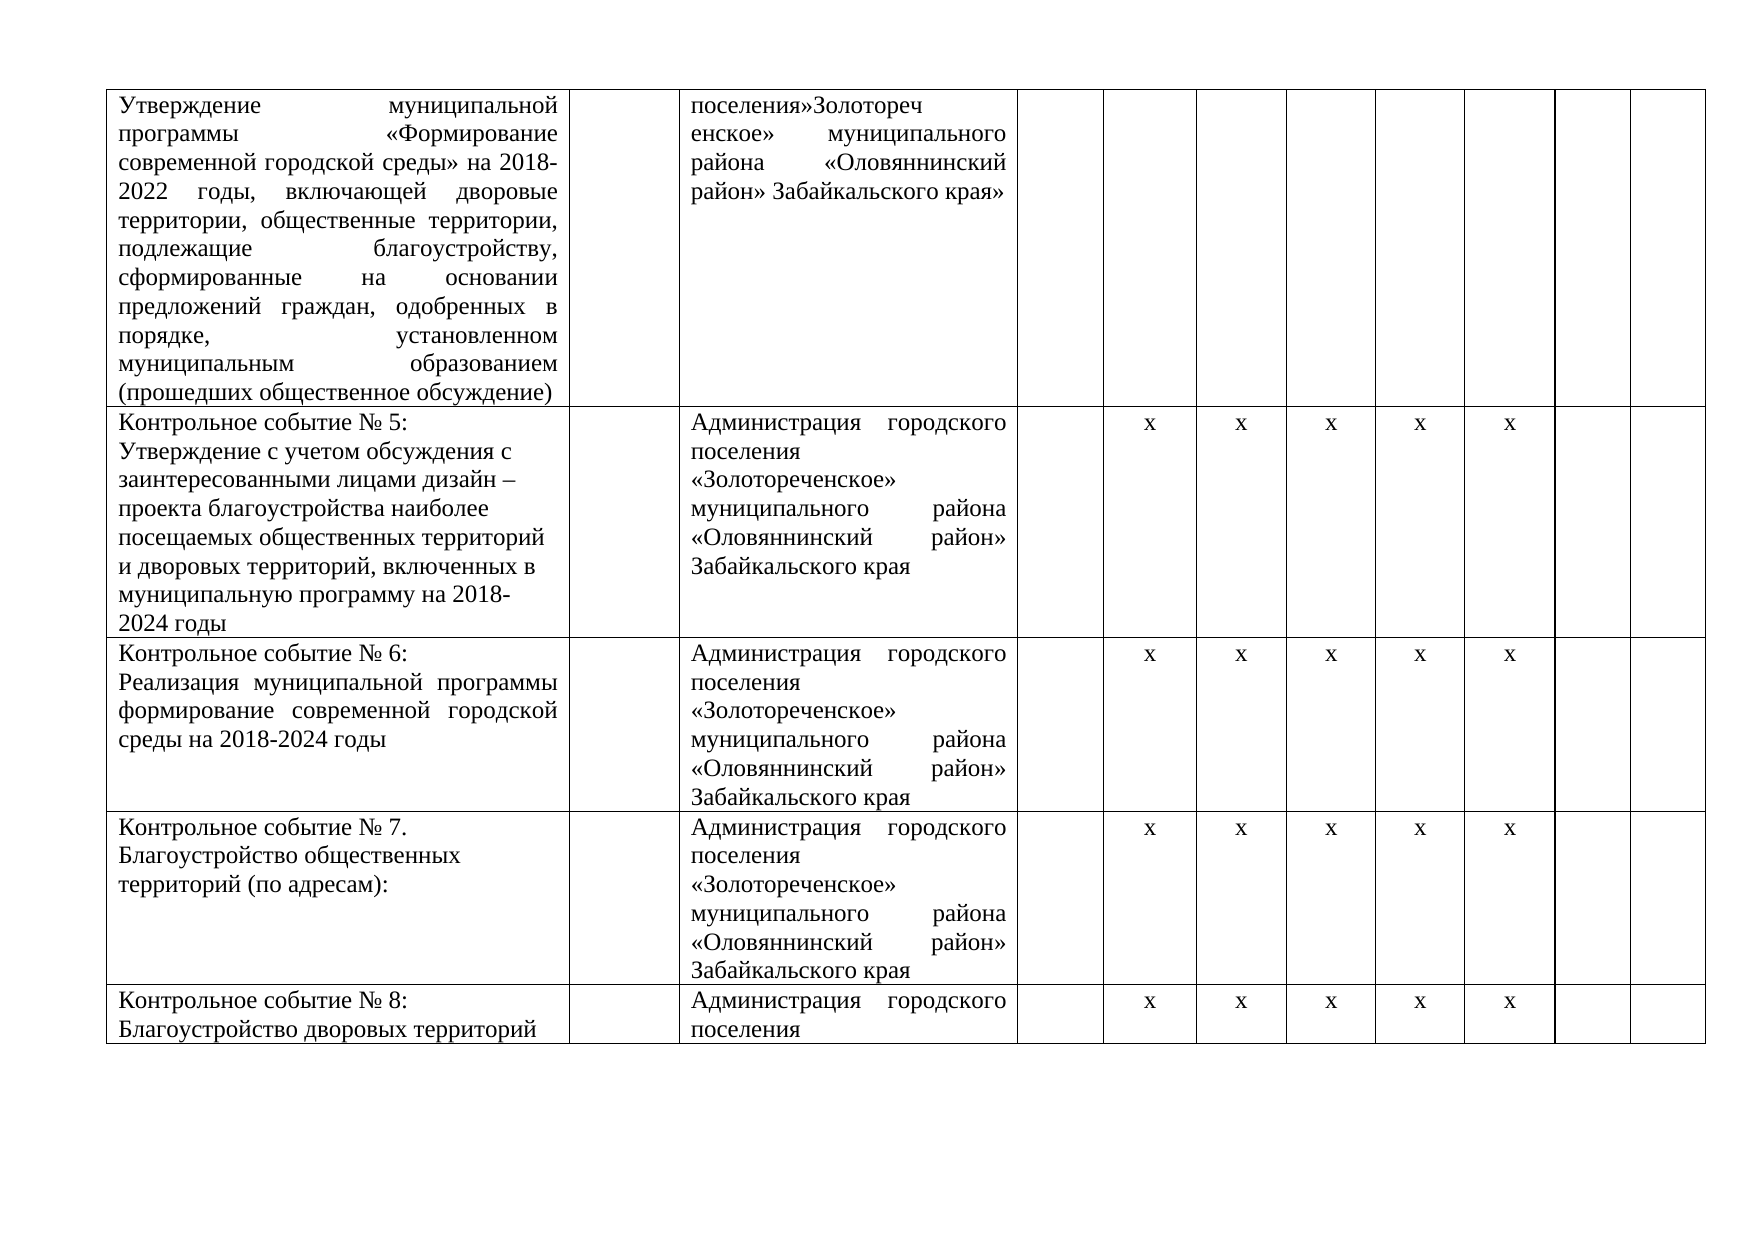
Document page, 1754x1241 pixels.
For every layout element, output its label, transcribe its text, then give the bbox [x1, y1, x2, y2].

table_cell [1018, 638, 1103, 811]
table_cell х [1287, 812, 1375, 984]
table_cell х [1104, 985, 1196, 1043]
table_cell [1018, 812, 1103, 984]
table_cell [1556, 985, 1630, 1043]
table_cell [680, 90, 1017, 406]
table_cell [107, 985, 569, 1043]
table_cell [680, 985, 1017, 1043]
table_cell х [1197, 638, 1286, 811]
table_cell х [1376, 407, 1464, 637]
table_cell [1631, 812, 1705, 984]
table_cell [1631, 407, 1705, 637]
table_cell х [1018, 90, 1103, 406]
table_cell [570, 812, 679, 984]
table_cell [570, 638, 679, 811]
table_cell [1556, 812, 1630, 984]
table_cell Контрольное событие № 5: Утверждение с учетом обсуждения с заинтересованными лицами дизайн – проекта благоустройства наиболее посещаемых общественных территорий и дворовых территорий, включенных в муниципальную программу на 2018-2024 годы [107, 407, 569, 637]
table_cell [570, 90, 679, 406]
table_cell х [1104, 407, 1196, 637]
table_cell х [1287, 638, 1375, 811]
table_cell [1197, 90, 1286, 406]
table_cell х [1465, 407, 1554, 637]
table_cell Контрольное событие № 7. Благоустройство общественных территорий (по адресам): [107, 812, 569, 984]
table_cell [1631, 638, 1705, 811]
table_cell х [1197, 985, 1286, 1043]
table_cell х [1104, 638, 1196, 811]
table_cell [1018, 407, 1103, 637]
table_cell х [1376, 638, 1464, 811]
table_cell х [1376, 812, 1464, 984]
table_cell х [1104, 812, 1196, 984]
table_cell [570, 985, 679, 1043]
table_cell [1465, 90, 1554, 406]
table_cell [107, 90, 569, 406]
table_cell [1104, 90, 1196, 406]
table_cell [1556, 90, 1630, 406]
table_cell [1631, 90, 1705, 406]
table_cell х [1197, 407, 1286, 637]
table_cell [1376, 90, 1464, 406]
table_cell Контрольное событие № 6: Реализация муниципальной программы формирование современной городской среды на 2018-2024 годы [107, 638, 569, 811]
table_cell [1556, 638, 1630, 811]
table_cell Администрация городского поселения «Золотореченское» муниципального района «Оловяннинский район» Забайкальского края [680, 638, 1017, 811]
table_cell [1631, 985, 1705, 1043]
table_cell х [1197, 812, 1286, 984]
table_cell х [1287, 407, 1375, 637]
table_cell [1556, 407, 1630, 637]
table_cell [1018, 985, 1103, 1043]
table_cell х [1465, 985, 1554, 1043]
table_cell [570, 407, 679, 637]
table_cell Администрация городского поселения «Золотореченское» муниципального района «Оловяннинский район» Забайкальского края [680, 407, 1017, 637]
table_cell х [1465, 812, 1554, 984]
table_cell х [1465, 638, 1554, 811]
table_cell х [1287, 985, 1375, 1043]
table_cell [1287, 90, 1375, 406]
table_cell Администрация городского поселения «Золотореченское» муниципального района «Оловяннинский район» Забайкальского края [680, 812, 1017, 984]
table_cell х [1376, 985, 1464, 1043]
